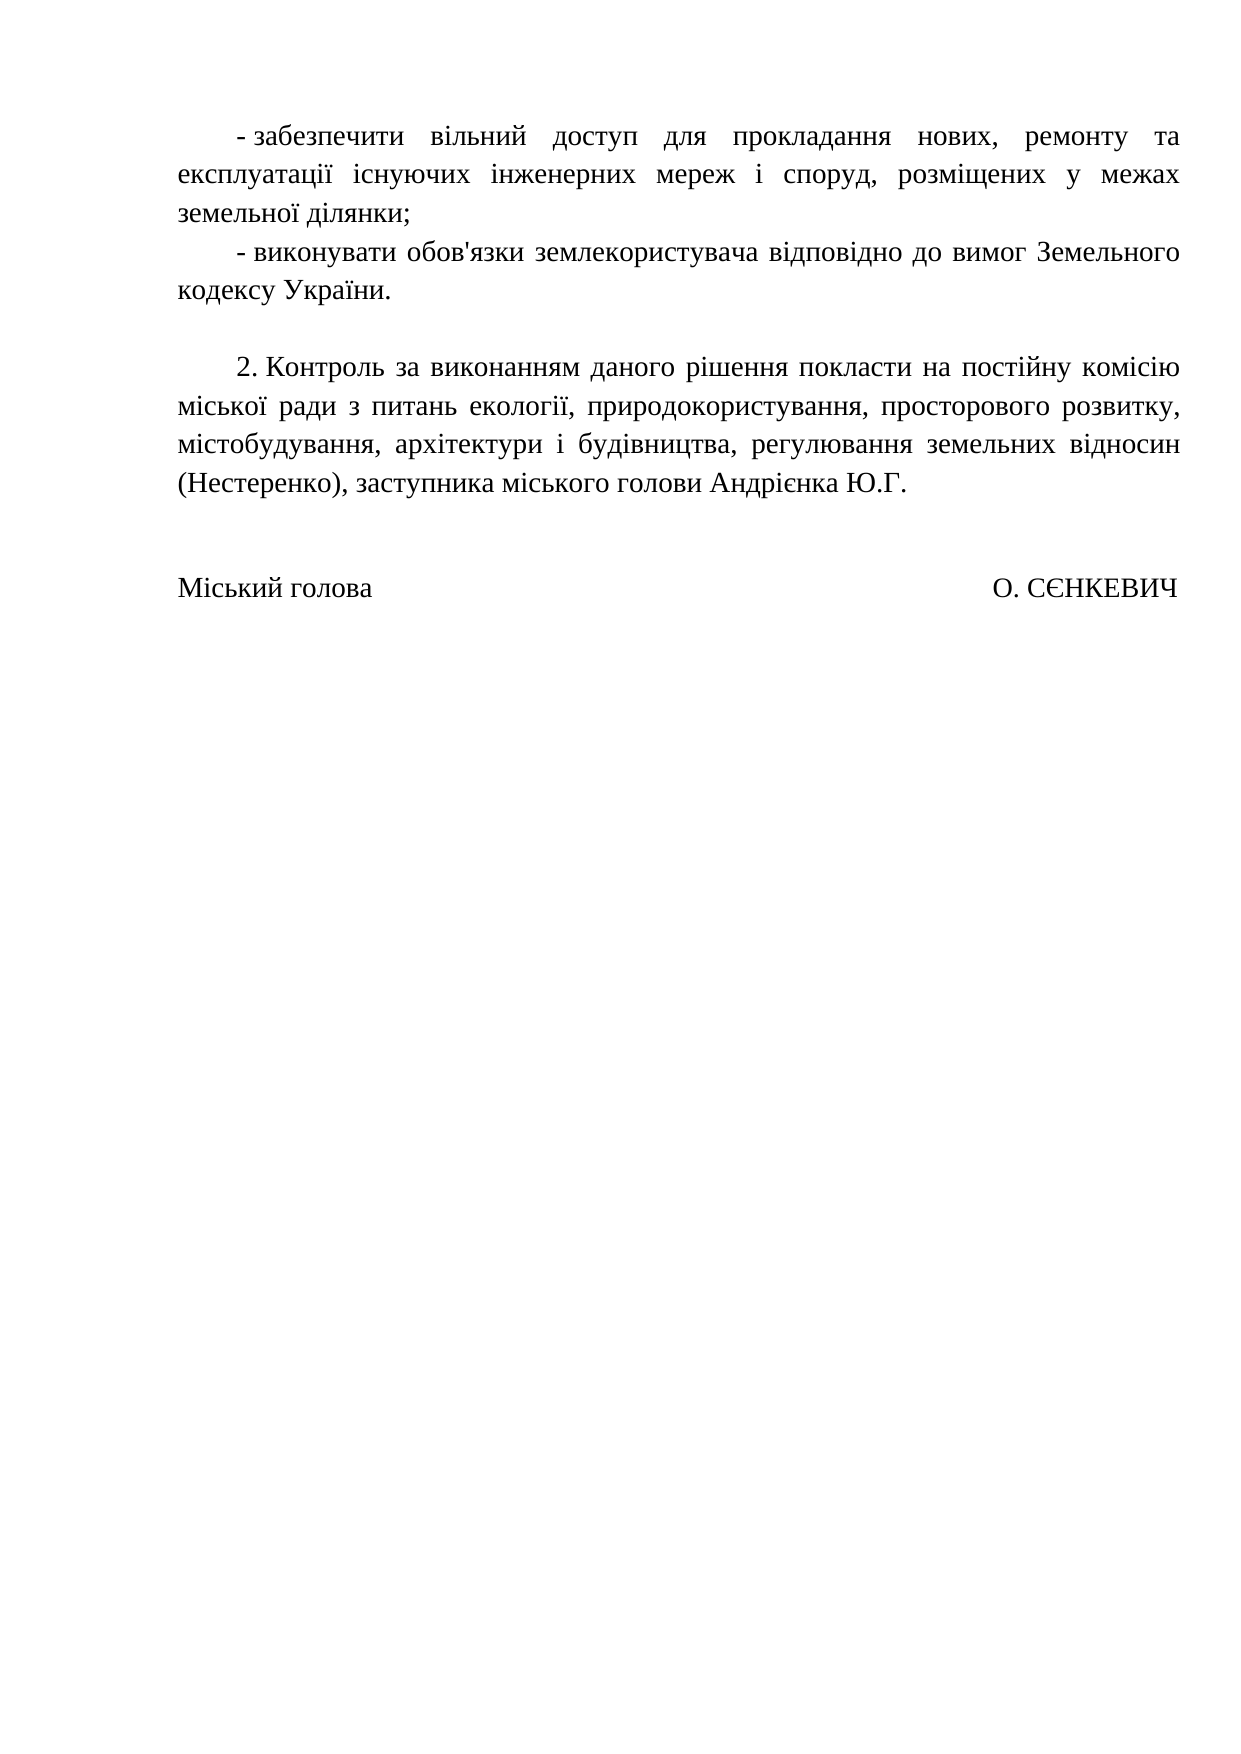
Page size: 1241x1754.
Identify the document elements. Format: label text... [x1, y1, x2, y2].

text - виконувати обов'язки землекористувача відповідно до вимог Земельного кодексу України. [177, 234, 1181, 306]
text Міський голова О. СЄНКЕВИЧ [177, 571, 1181, 604]
text - забезпечити вільний доступ для прокладання нових, ремонту та експлуатації існуючих інженерних мереж і споруд, розміщених у межах земельної ділянки; [177, 118, 1181, 229]
text 2. Контроль за виконанням даного рішення покласти на постійну комісію міської ради з питань екології, природокористування, просторового розвитку, містобудування, архітектури і будівництва, регулювання земельних відносин (Нестеренко), заступника міського голови Андрієнка Ю.Г. [177, 349, 1181, 498]
